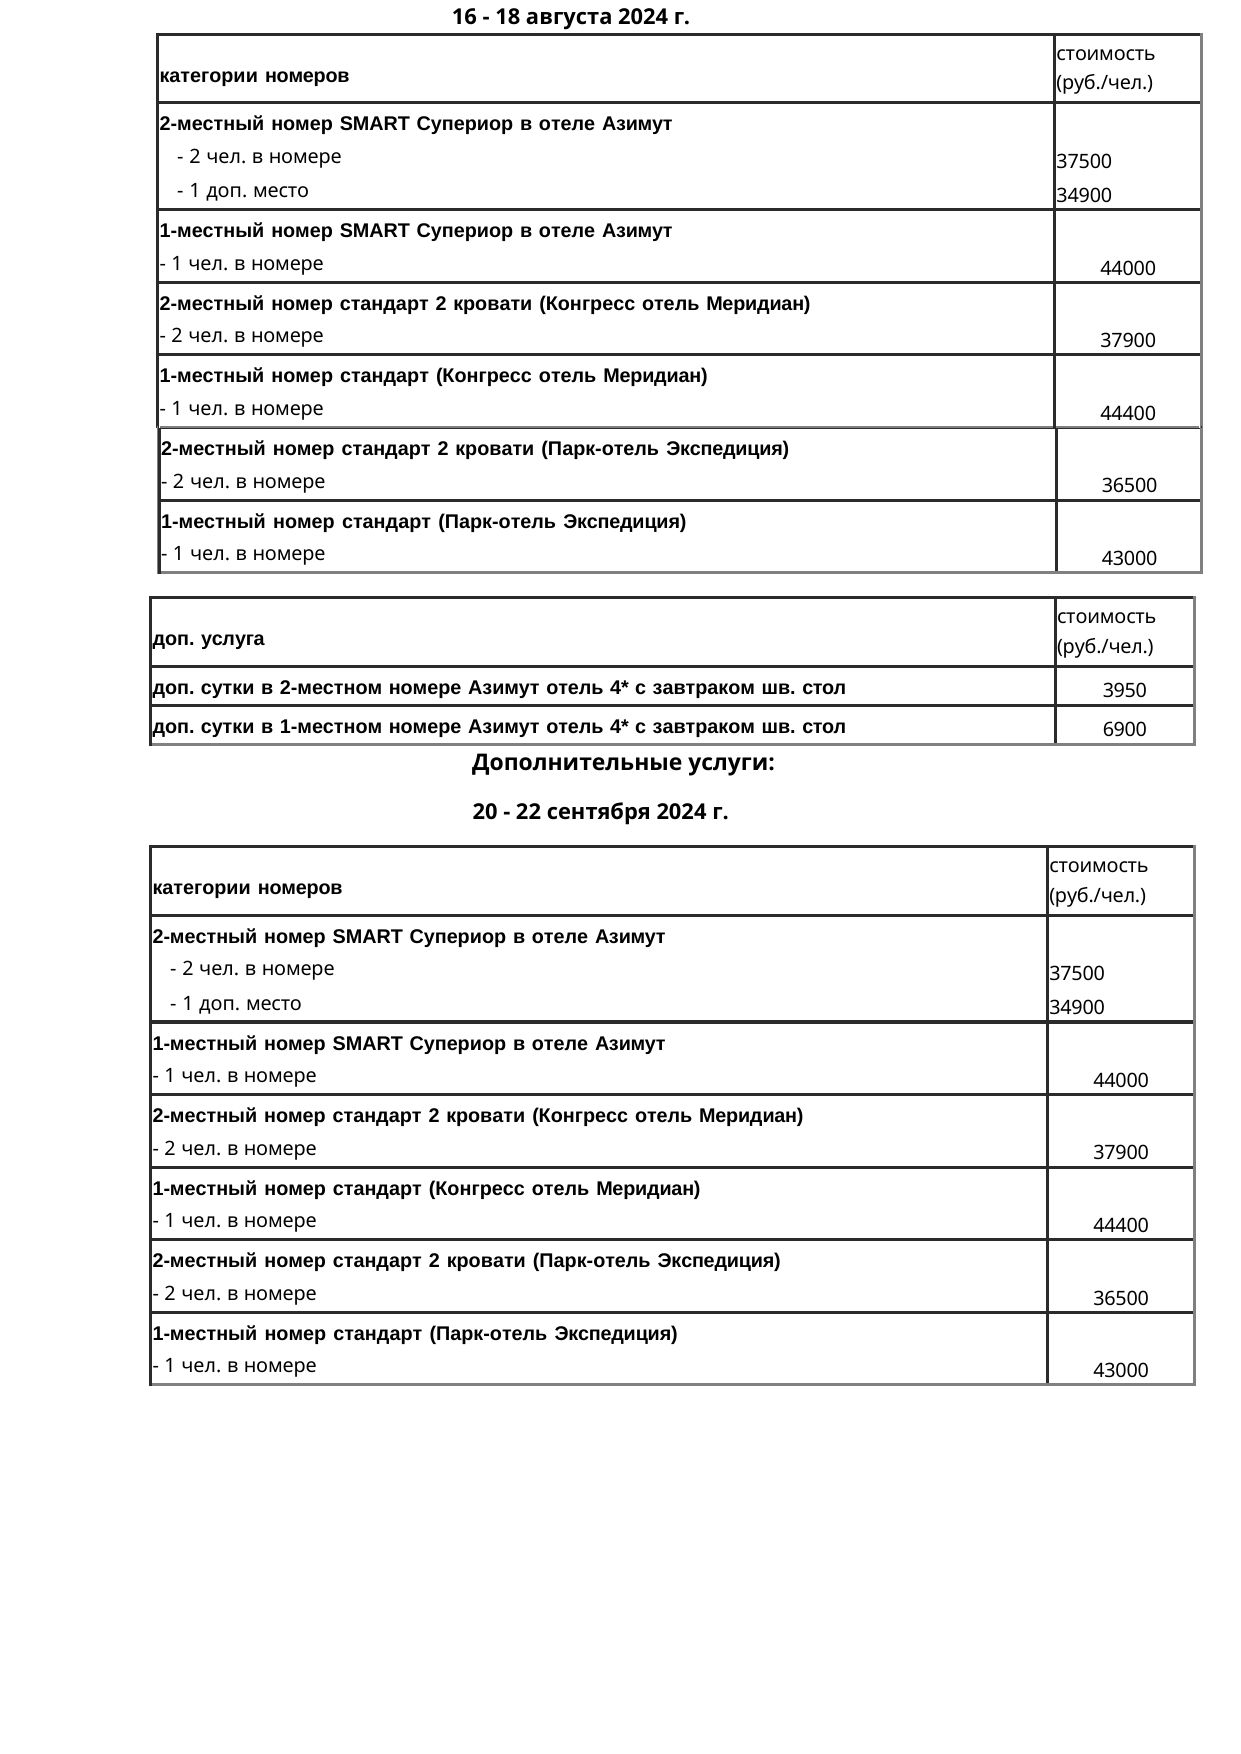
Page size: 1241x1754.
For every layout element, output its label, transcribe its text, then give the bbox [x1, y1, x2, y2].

table_cell [1058, 502, 1200, 571]
table_header стоимость (руб./чел.) [1057, 599, 1193, 664]
table_cell 37900 [1056, 284, 1200, 353]
table_cell 1-местный номер стандарт (Конгресс отель Меридиан) - 1 чел. в номере [152, 1169, 1046, 1238]
table_cell 2-местный номер стандарт 2 кровати (Конгресс отель Меридиан) - 2 чел. в номере [152, 1096, 1046, 1166]
table_cell 1-местный номер стандарт (Конгресс отель Меридиан) - 1 чел. в номере [159, 356, 1053, 426]
table_cell доп. сутки в 1-местном номере Азимут отель 4* с завтраком шв. стол [152, 707, 1054, 742]
table_cell 37500 34900 [1056, 104, 1200, 208]
table_cell 44400 [1049, 1169, 1193, 1238]
table_cell 44000 [1056, 211, 1200, 281]
table_cell 37900 [1049, 1096, 1193, 1166]
table_cell 1-местный номер SMART Супериор в отеле Азимут - 1 чел. в номере [152, 1024, 1046, 1093]
table_cell 2-местный номер SMART Супериор в отеле Азимут 2 чел. в номере 1 доп. место [152, 917, 1046, 1020]
table_header стоимость (руб./чел.) [1056, 36, 1200, 101]
table_cell 37500 34900 [1049, 917, 1193, 1020]
table_header стоимость (руб./чел.) [1049, 848, 1193, 913]
table_header категории номеров [152, 848, 1046, 913]
text 20 - 22 сентября 2024 г. [52, 796, 1194, 826]
table_cell 2-местный номер стандарт 2 кровати (Парк-отель Экспедиция) - 2 чел. в номере [152, 1241, 1046, 1311]
table_cell [161, 502, 1055, 571]
table_cell 43000 [1049, 1314, 1193, 1383]
table_header категории номеров [159, 36, 1053, 101]
table_cell 2-местный номер стандарт 2 кровати (Конгресс отель Меридиан) - 2 чел. в номере [159, 284, 1053, 353]
table_cell 3950 [1057, 668, 1193, 703]
text Дополнительные услуги: [52, 746, 1194, 777]
table_cell 44400 [1056, 356, 1200, 426]
table_cell 44000 [1049, 1024, 1193, 1093]
table_cell 36500 [1049, 1241, 1193, 1311]
table_cell [1058, 429, 1200, 499]
table_cell 1-местный номер стандарт (Парк-отель Экспедиция) - 1 чел. в номере [152, 1314, 1046, 1383]
table_cell 2-местный номер SMART Супериор в отеле Азимут 2 чел. в номере 1 доп. место [159, 104, 1053, 208]
table_cell [161, 429, 1055, 499]
table_cell 1-местный номер SMART Супериор в отеле Азимут - 1 чел. в номере [159, 211, 1053, 281]
table_cell доп. сутки в 2-местном номере Азимут отель 4* с завтраком шв. стол [152, 668, 1054, 703]
table_header доп. услуга [152, 599, 1054, 664]
text 16 - 18 августа 2024 г. [52, 1, 1090, 31]
table_cell 6900 [1057, 707, 1193, 742]
